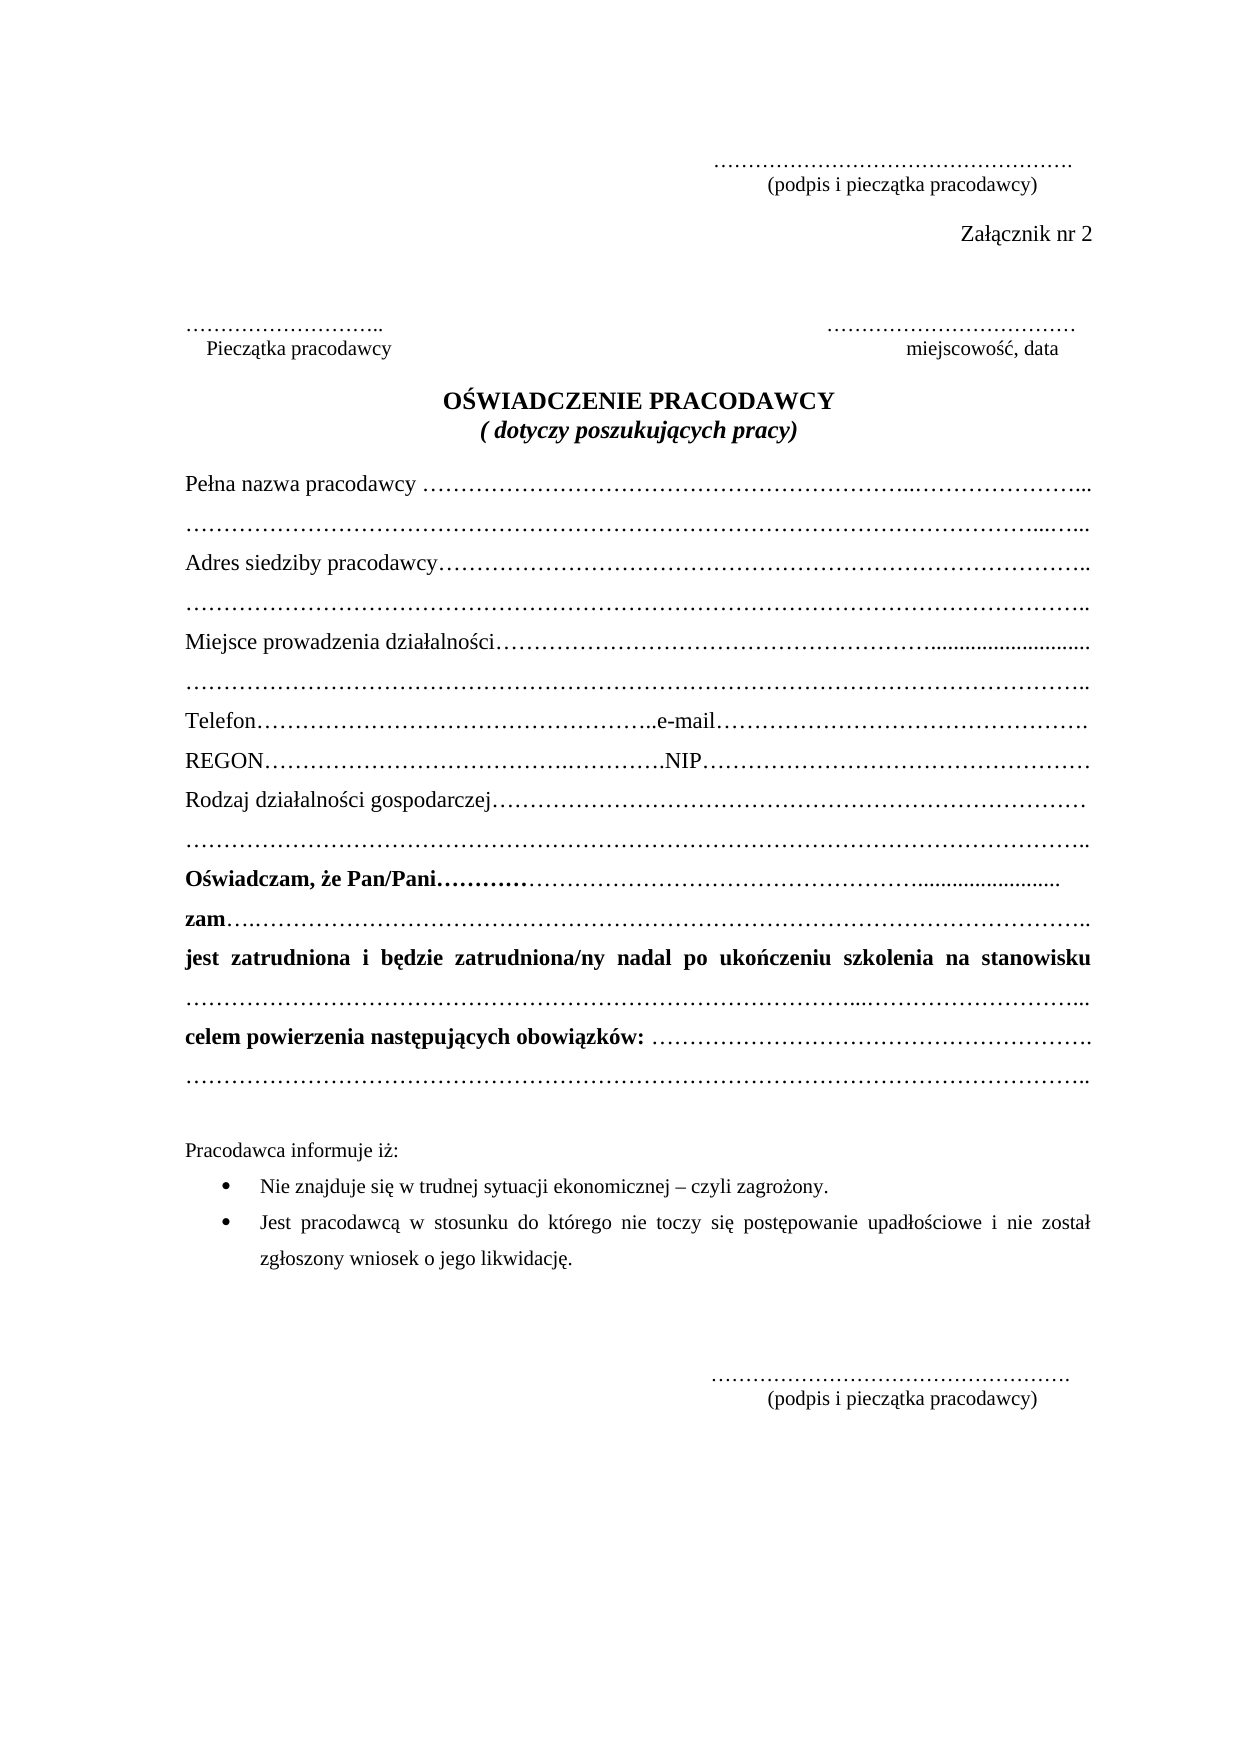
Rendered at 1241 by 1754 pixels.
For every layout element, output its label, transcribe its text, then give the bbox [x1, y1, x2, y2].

text zam….……………………………………………………………………………………………….. [185, 904, 1093, 931]
text Rodzaj działalności gospodarczej…………………………………………………………………… [185, 786, 1093, 812]
text Oświadczam, że Pan/Pani………………………………………………………......................... [185, 865, 1093, 891]
text Telefon……………………………………………..e-mail…………………………………………. [185, 707, 1093, 733]
text jest zatrudniona i będzie zatrudniona/ny nadal po ukończeniu szkolenia na stanowisku ……………………………………………………………………………...………………………... [185, 944, 1093, 1010]
text ……………………………………………. [443, 1362, 1093, 1386]
text ……………………………………………………………………………………………………….. [185, 1062, 1093, 1089]
text ( dotyczy poszukujących pracy) [185, 415, 1093, 444]
text (podpis i pieczątka pracodawcy) [148, 172, 1093, 220]
text …………………………………………………………………………………………………...…... [185, 510, 1093, 536]
text ……………………….. ……………………………… [185, 312, 1093, 336]
text Adres siedziby pracodawcy………………………………………………………………………….. [185, 549, 1093, 576]
text (podpis i pieczątka pracodawcy) [148, 1386, 1093, 1410]
text Pieczątka pracodawcy miejscowość, data [185, 336, 1093, 360]
text Pełna nazwa pracodawcy ………………………………………………………..…………………... [185, 470, 1093, 497]
text OŚWIADCZENIE PRACODAWCY [185, 386, 1093, 415]
text REGON………………………………….………….NIP…………………………………………… [185, 747, 1093, 773]
text Załącznik nr 2 [148, 220, 1093, 246]
text Miejsce prowadzenia działalności…………………………………………………............................ [185, 628, 1093, 654]
text celem powierzenia następujących obowiązków: …………………………………………………. [185, 1023, 1093, 1049]
text ……………………………………………………………………………………………………….. [185, 668, 1093, 694]
text ……………………………………………. [443, 148, 1093, 172]
list Nie znajduje się w trudnej sytuacji ekonomicznej – czyli zagrożony. [222, 1174, 1093, 1198]
text Pracodawca informuje iż: [185, 1138, 1093, 1162]
text ……………………………………………………………………………………………………….. [185, 589, 1093, 615]
list Jest pracodawcą w stosunku do którego nie toczy się postępowanie upadłościowe i nie został zgłoszony wniosek o jego likwidację. [222, 1210, 1093, 1270]
text ……………………………………………………………………………………………………….. [185, 826, 1093, 852]
